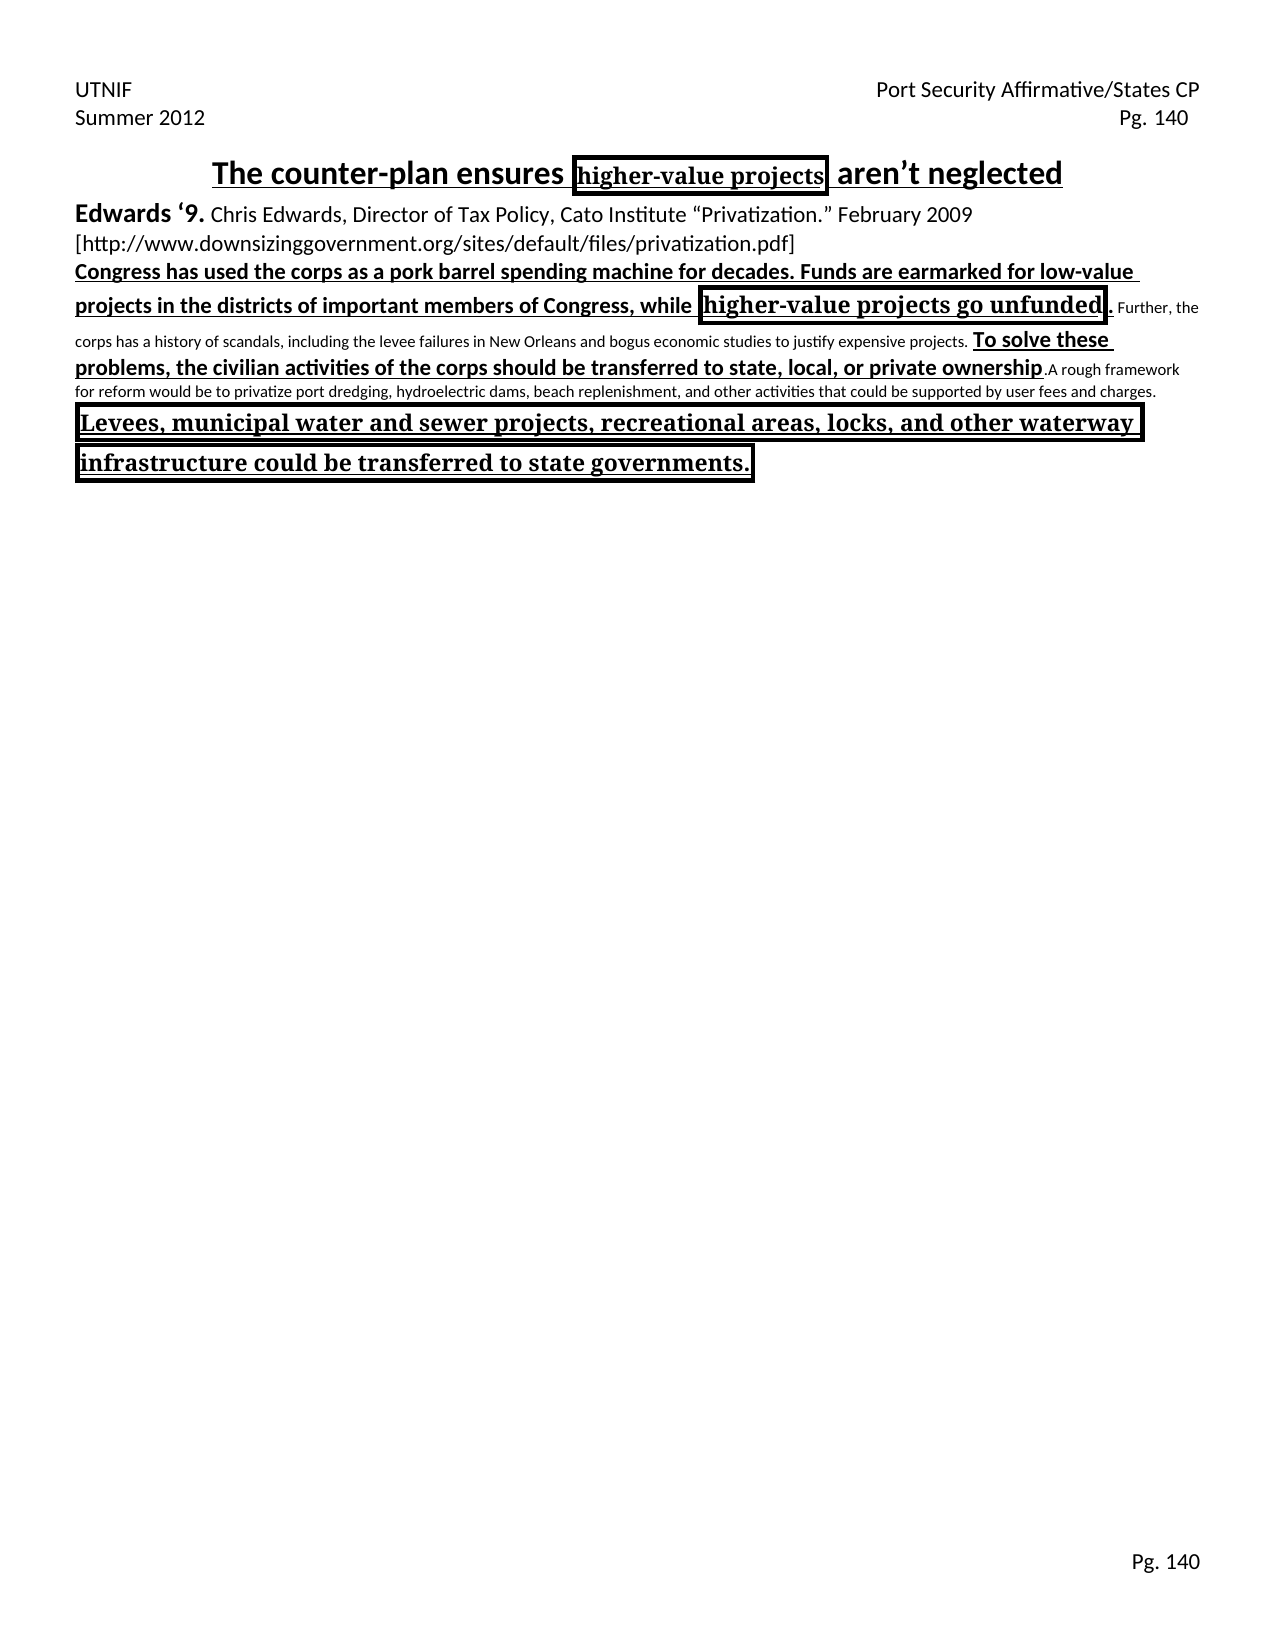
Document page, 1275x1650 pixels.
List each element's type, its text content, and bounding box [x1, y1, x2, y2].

text Edwards ‘9. Chris Edwards, Director of Tax Policy, Cato Institute “Privatization.” February 2009 [http://www.downsizinggovernment.org/sites/default/files/privatization.pdf] [75, 196, 1200, 257]
subtitle The counter-plan ensures higher-value projects aren’t neglected [75, 152, 1200, 196]
text Congress has used the corps as a pork barrel spending machine for decades. Funds are earmarked for low-value projects in the districts of important members of Congress, while higher-value projects go unfunded. Further, the corps has a history of scandals, including the levee failures in New Orleans and bogus economic studies to justify expensive projects. To solve these problems, the civilian activities of the corps should be transferred to state, local, or private ownership.A rough framework for reform would be to privatize port dredging, hydroelectric dams, beach replenishment, and other activities that could be supported by user fees and charges. Levees, municipal water and sewer projects, recreational areas, locks, and other waterway infrastructure could be transferred to state governments. [75, 257, 1200, 483]
